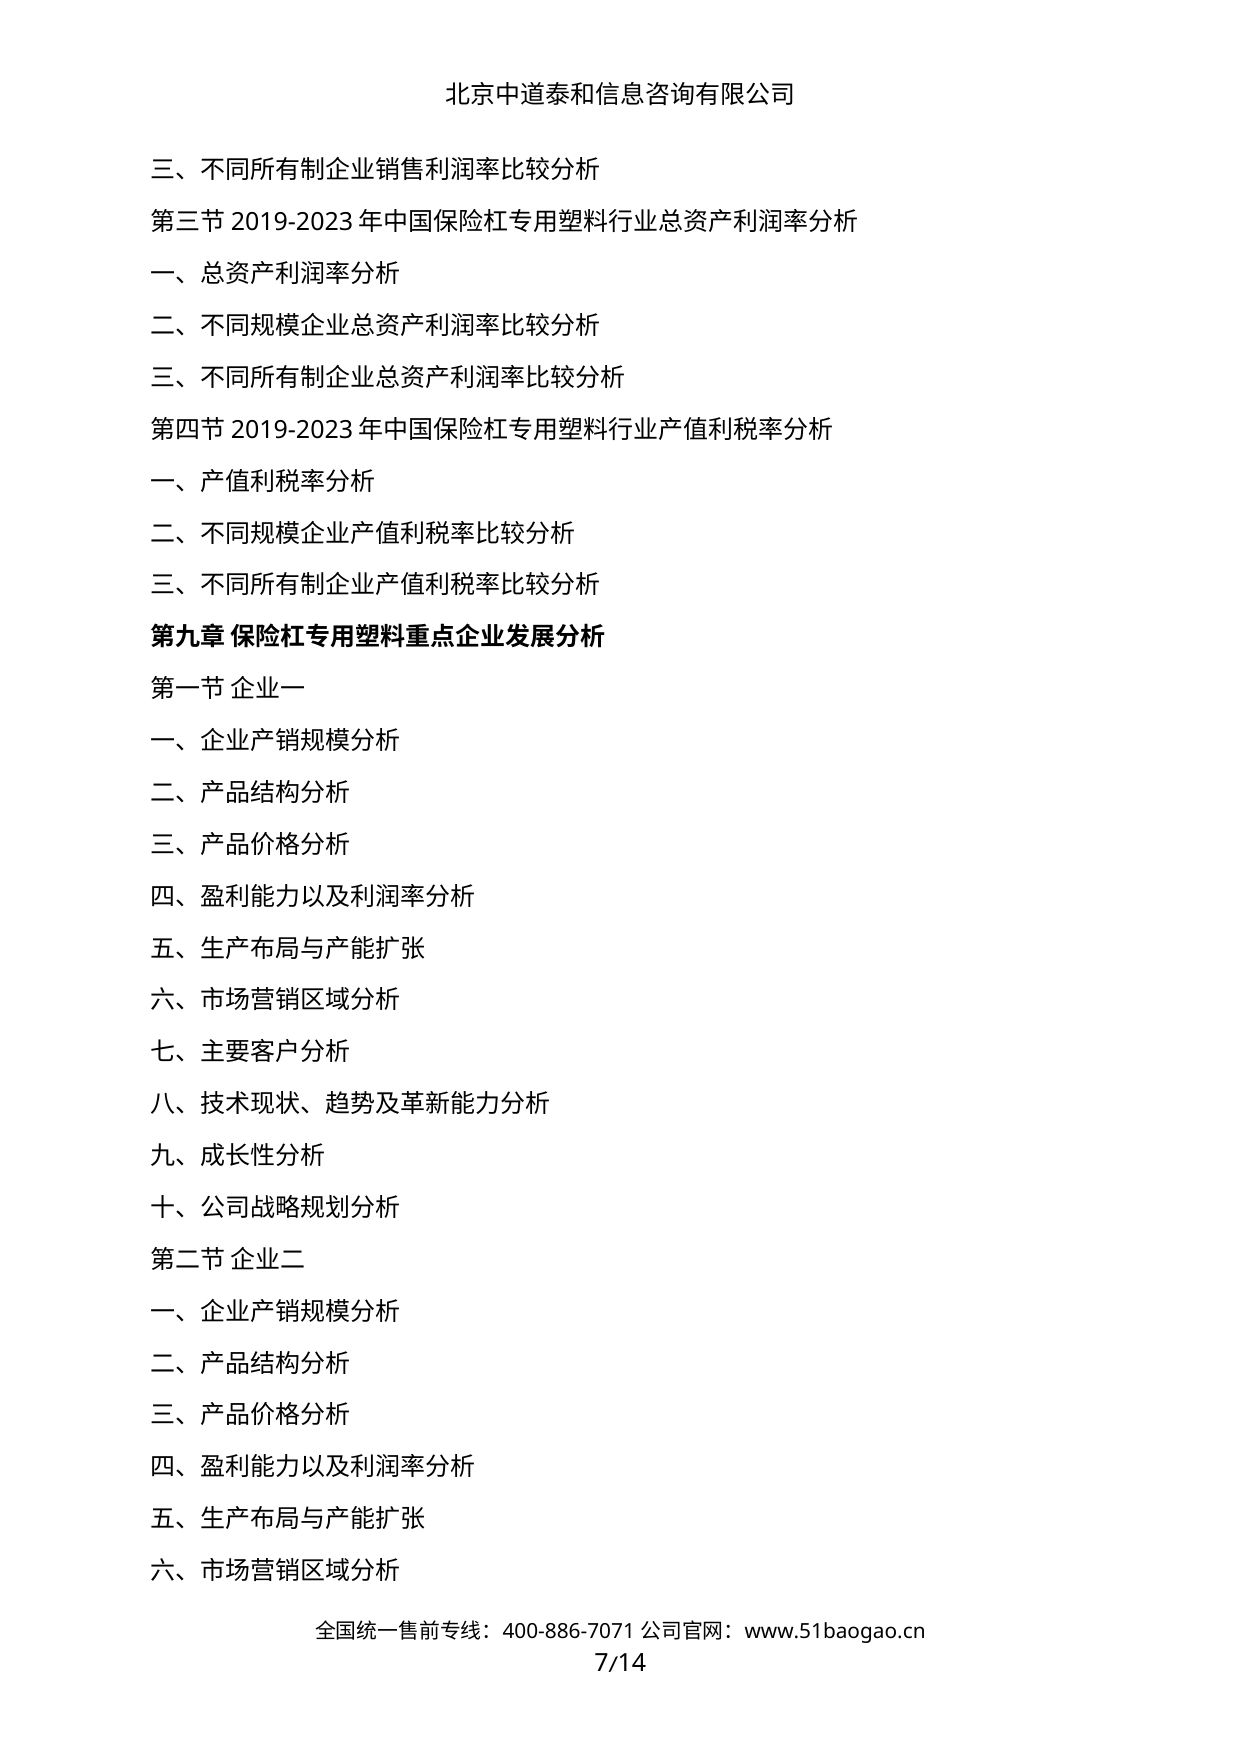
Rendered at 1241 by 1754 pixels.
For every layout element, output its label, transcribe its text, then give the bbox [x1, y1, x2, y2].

text 六、市场营销区域分析 [150, 980, 1090, 1016]
text 三、产品价格分析 [150, 824, 1090, 861]
text 五、生产布局与产能扩张 [150, 1499, 1090, 1535]
text 二、不同规模企业产值利税率比较分析 [150, 513, 1090, 549]
text 四、盈利能力以及利润率分析 [150, 876, 1090, 912]
text 二、不同规模企业总资产利润率比较分析 [150, 306, 1090, 342]
text 三、不同所有制企业总资产利润率比较分析 [150, 357, 1090, 394]
text 四、盈利能力以及利润率分析 [150, 1447, 1090, 1483]
text 三、不同所有制企业产值利税率比较分析 [150, 565, 1090, 601]
text 第一节 企业一 [150, 669, 1090, 705]
text 第九章 保险杠专用塑料重点企业发展分析 [150, 617, 1090, 653]
text 三、产品价格分析 [150, 1395, 1090, 1431]
text 十、公司战略规划分析 [150, 1187, 1090, 1224]
text 三、不同所有制企业销售利润率比较分析 [150, 150, 1090, 186]
text 七、主要客户分析 [150, 1032, 1090, 1068]
text 五、生产布局与产能扩张 [150, 928, 1090, 964]
text 第三节 2019-2023年中国保险杠专用塑料行业总资产利润率分析 [150, 202, 1090, 238]
text 九、成长性分析 [150, 1136, 1090, 1172]
text 第二节 企业二 [150, 1239, 1090, 1276]
text 八、技术现状、趋势及革新能力分析 [150, 1084, 1090, 1120]
text 一、企业产销规模分析 [150, 1291, 1090, 1327]
text 六、市场营销区域分析 [150, 1551, 1090, 1587]
text 一、总资产利润率分析 [150, 254, 1090, 290]
text 二、产品结构分析 [150, 1343, 1090, 1379]
text 二、产品结构分析 [150, 772, 1090, 809]
text 第四节 2019-2023年中国保险杠专用塑料行业产值利税率分析 [150, 409, 1090, 446]
text 一、企业产销规模分析 [150, 721, 1090, 757]
text 一、产值利税率分析 [150, 461, 1090, 497]
